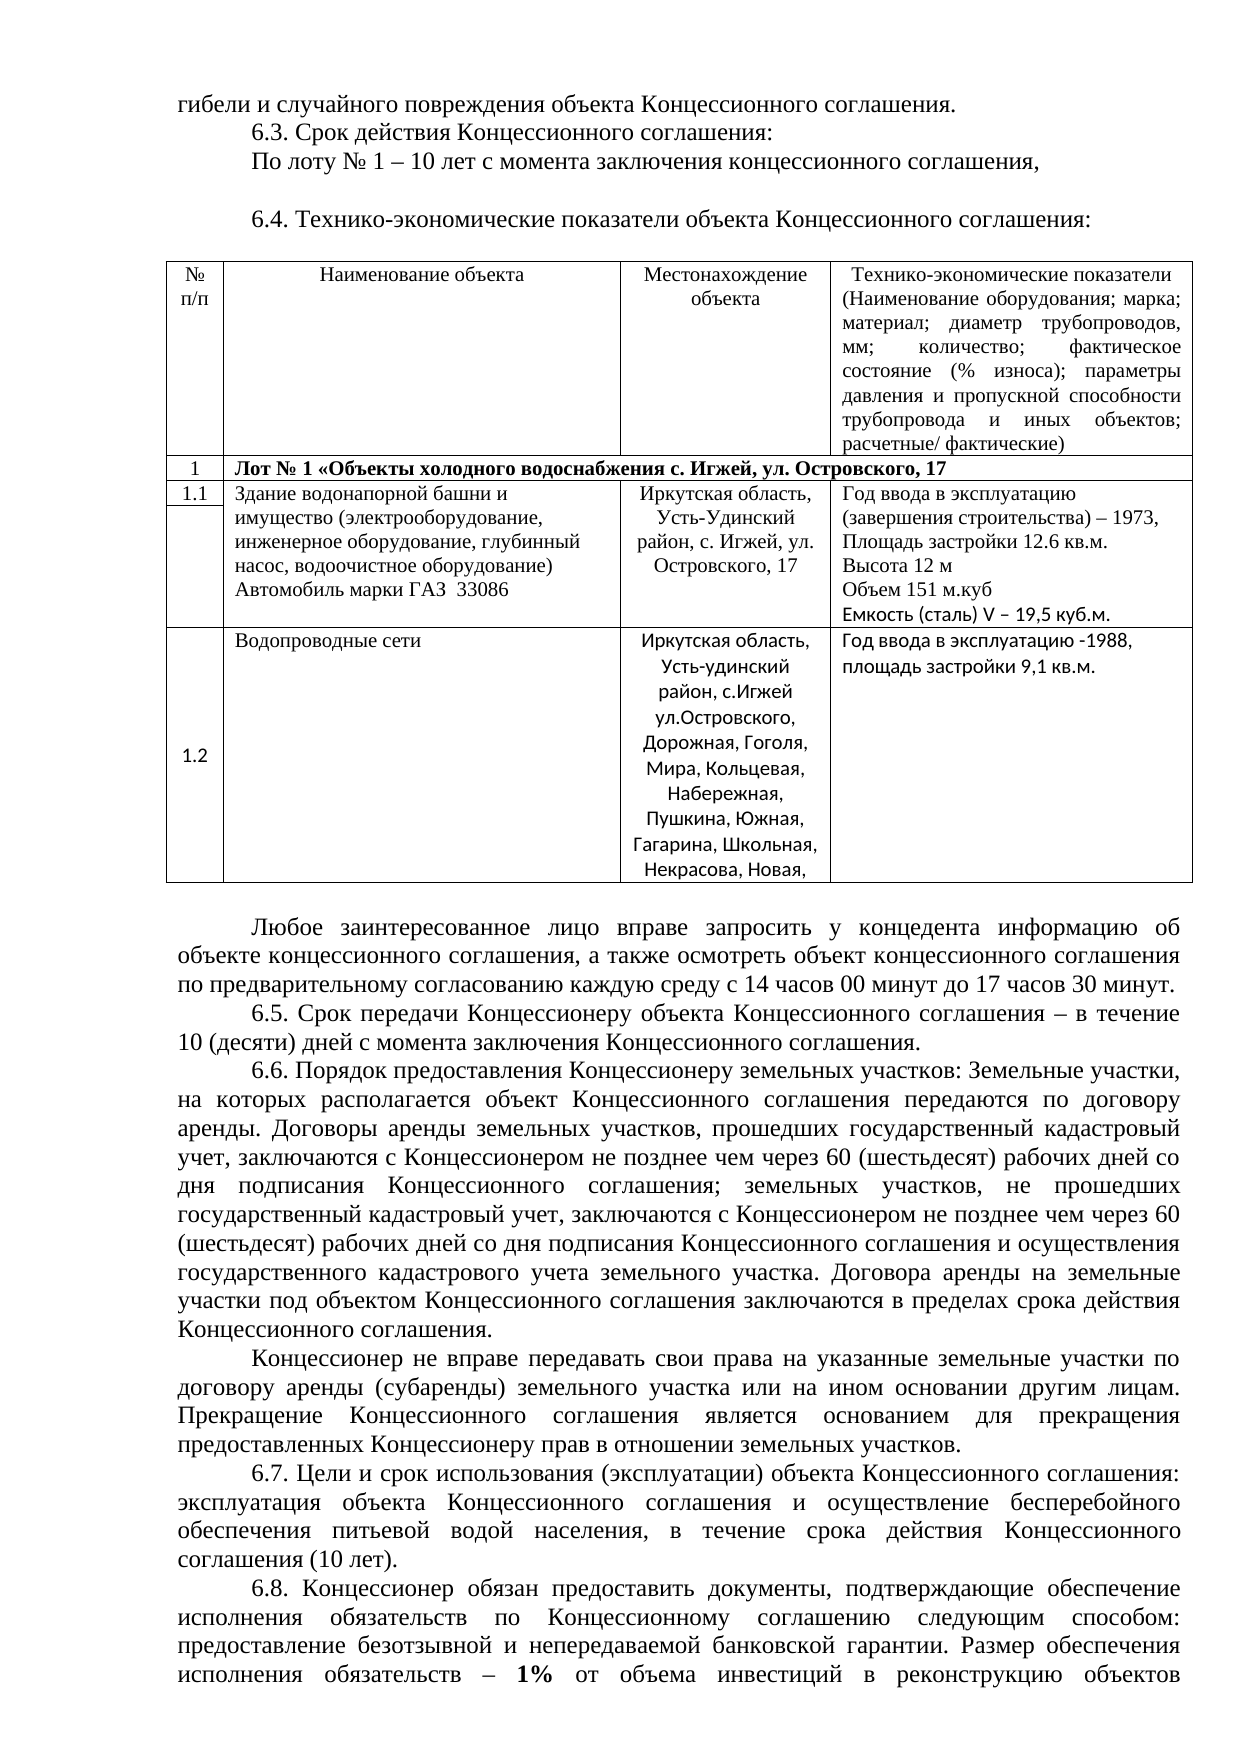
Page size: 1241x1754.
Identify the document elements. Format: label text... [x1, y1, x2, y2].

table_cell Здание водонапорной башни и имущество (электрооборудование, инженерное оборудование, глубинный насос, водоочистное оборудование) Автомобиль марки ГАЗ 33086 [224, 481, 620, 627]
table_cell 1.1 [167, 481, 223, 505]
text 6.3. Срок действия Концессионного соглашения: [177, 117, 1181, 146]
table_cell Иркутская область, Усть-Удинский район, с. Игжей, ул. Островского, 17 [621, 481, 830, 627]
table_cell Год ввода в эксплуатацию (завершения строительства) – 1973, Площадь застройки 12.6 кв.м. Высота 12 м Объем 151 м.куб Емкость (сталь) V – 19,5 куб.м. [831, 481, 1192, 627]
table_cell Иркутская область, Усть-удинский район, с.Игжей ул.Островского, Дорожная, Гоголя, Мира, Кольцевая, Набережная, Пушкина, Южная, Гагарина, Школьная, Некрасова, Новая, [621, 628, 830, 882]
table_cell [167, 506, 223, 627]
table_header Местонахождение объекта [621, 262, 830, 455]
text 6.6. Порядок предоставления Концессионеру земельных участков: Земельные участки, на которых располагается объект Концессионного соглашения передаются по договору аренды. Договоры аренды земельных участков, прошедших государственный кадастровый учет, заключаются с Концессионером не позднее чем через 60 (шестьдесят) рабочих дней со дня подписания Концессионного соглашения; земельных участков, не прошедших государственный кадастровый учет, заключаются с Концессионером не позднее чем через 60 (шестьдесят) рабочих дней со дня подписания Концессионного соглашения и осуществления государственного кадастрового учета земельного участка. Договора аренды на земельные участки под объектом Концессионного соглашения заключаются в пределах срока действия Концессионного соглашения. [177, 1055, 1181, 1343]
text По лоту № 1 – 10 лет с момента заключения концессионного соглашения, [177, 146, 1181, 175]
text 6.4. Технико-экономические показатели объекта Концессионного соглашения: [177, 204, 1181, 232]
table_cell Год ввода в эксплуатацию -1988, площадь застройки 9,1 кв.м. [831, 628, 1192, 882]
table_header № п/п [167, 262, 223, 455]
text Концессионер не вправе передавать свои права на указанные земельные участки по договору аренды (субаренды) земельного участка или на ином основании другим лицам. Прекращение Концессионного соглашения является основанием для прекращения предоставленных Концессионеру прав в отношении земельных участков. [177, 1343, 1181, 1458]
table_header Наименование объекта [224, 262, 620, 455]
table_cell Водопроводные сети [224, 628, 620, 882]
text 6.7. Цели и срок использования (эксплуатации) объекта Концессионного соглашения: эксплуатация объекта Концессионного соглашения и осуществление бесперебойного обеспечения питьевой водой населения, в течение срока действия Концессионного соглашения (10 лет). [177, 1458, 1181, 1573]
text 6.5. Срок передачи Концессионеру объекта Концессионного соглашения – в течение 10 (десяти) дней с момента заключения Концессионного соглашения. [177, 998, 1181, 1055]
text Любое заинтересованное лицо вправе запросить у концедента информацию об объекте концессионного соглашения, а также осмотреть объект концессионного соглашения по предварительному согласованию каждую среду с 14 часов 00 минут до 17 часов 30 минут. [177, 912, 1181, 998]
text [177, 1573, 1181, 1688]
table_header Технико-экономические показатели (Наименование оборудования; марка; материал; диаметр трубопроводов, мм; количество; фактическое состояние (% износа); параметры давления и пропускной способности трубопровода и иных объектов; расчетные/ фактические) [831, 262, 1192, 455]
table_cell 1.2 [167, 628, 223, 882]
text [177, 89, 1181, 117]
table_cell Лот № 1 «Объекты холодного водоснабжения с. Игжей, ул. Островского, 17 [224, 456, 1192, 480]
table_cell 1 [167, 456, 223, 480]
